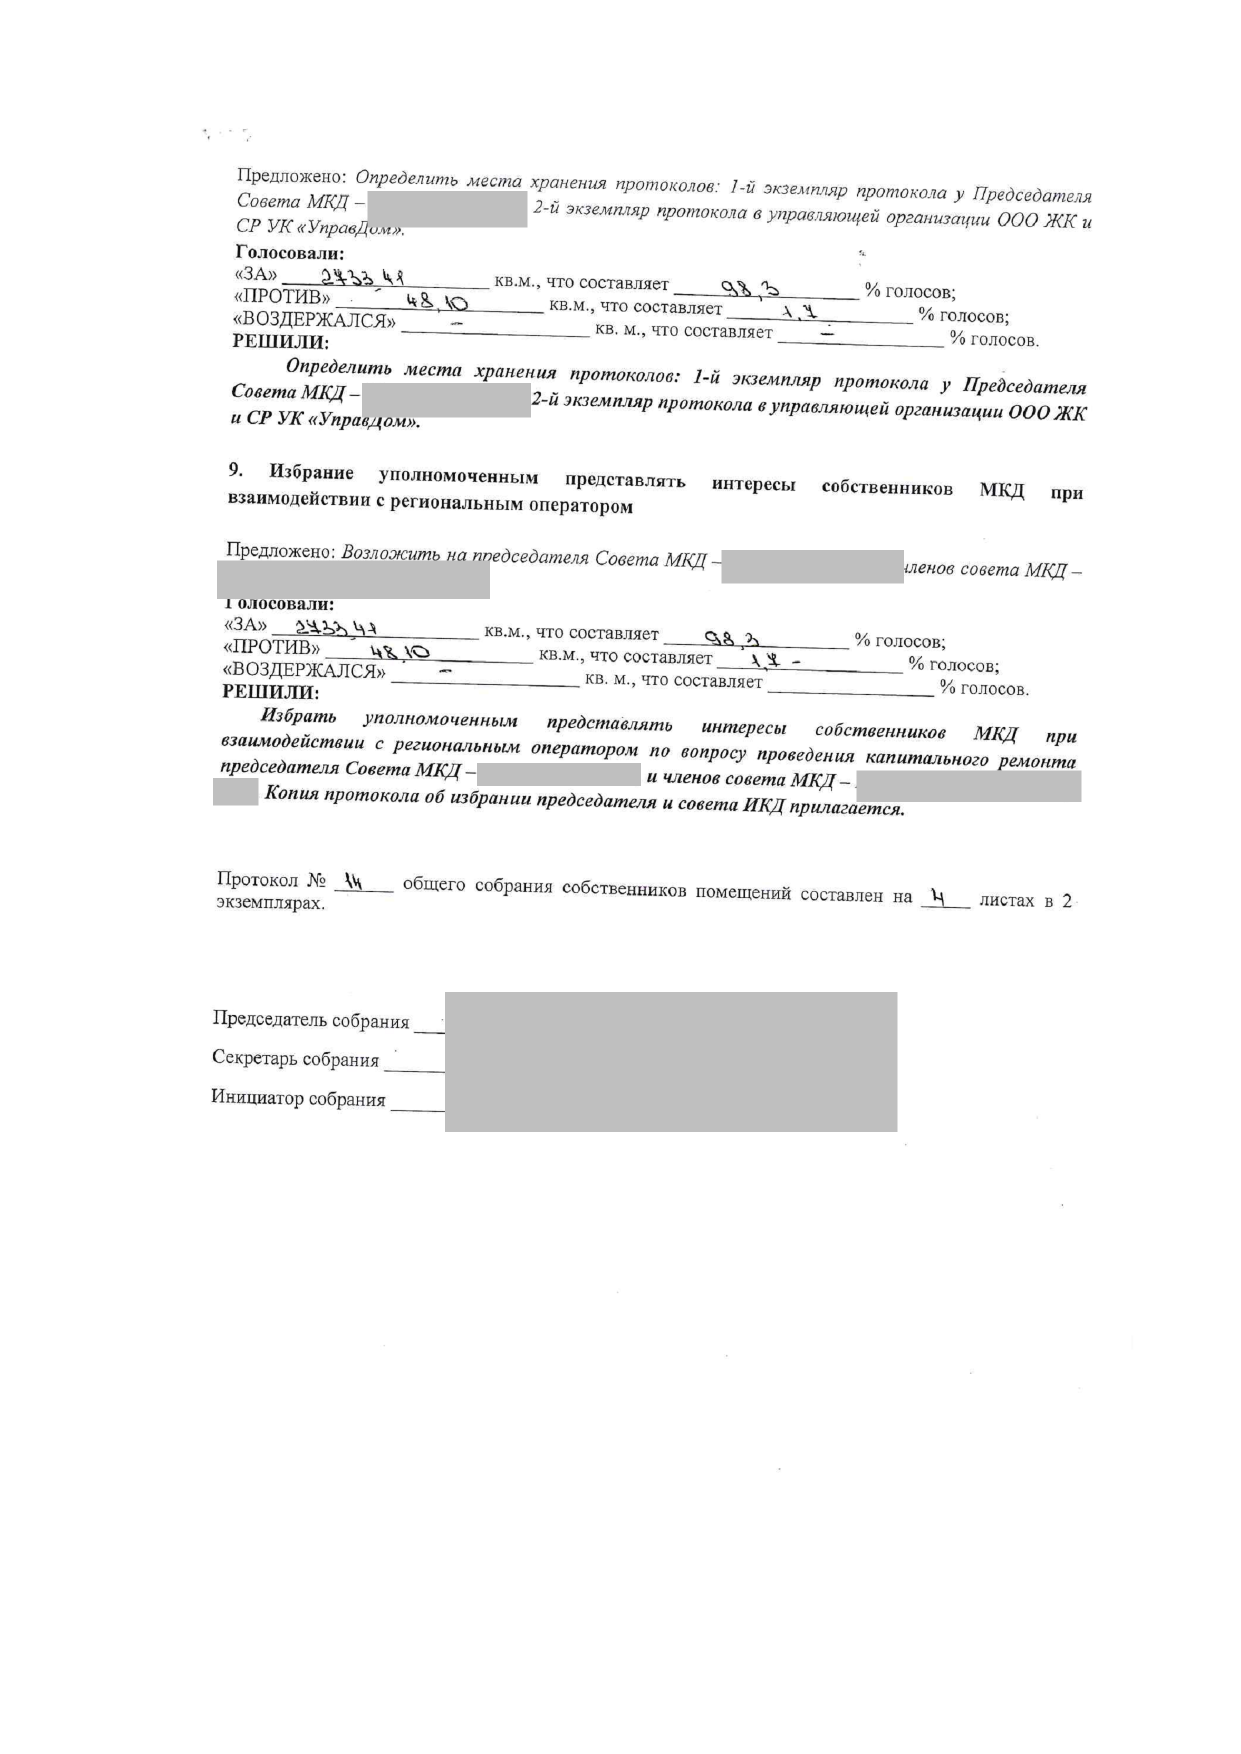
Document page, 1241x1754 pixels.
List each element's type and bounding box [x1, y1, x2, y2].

picture [177, 118, 1152, 1497]
